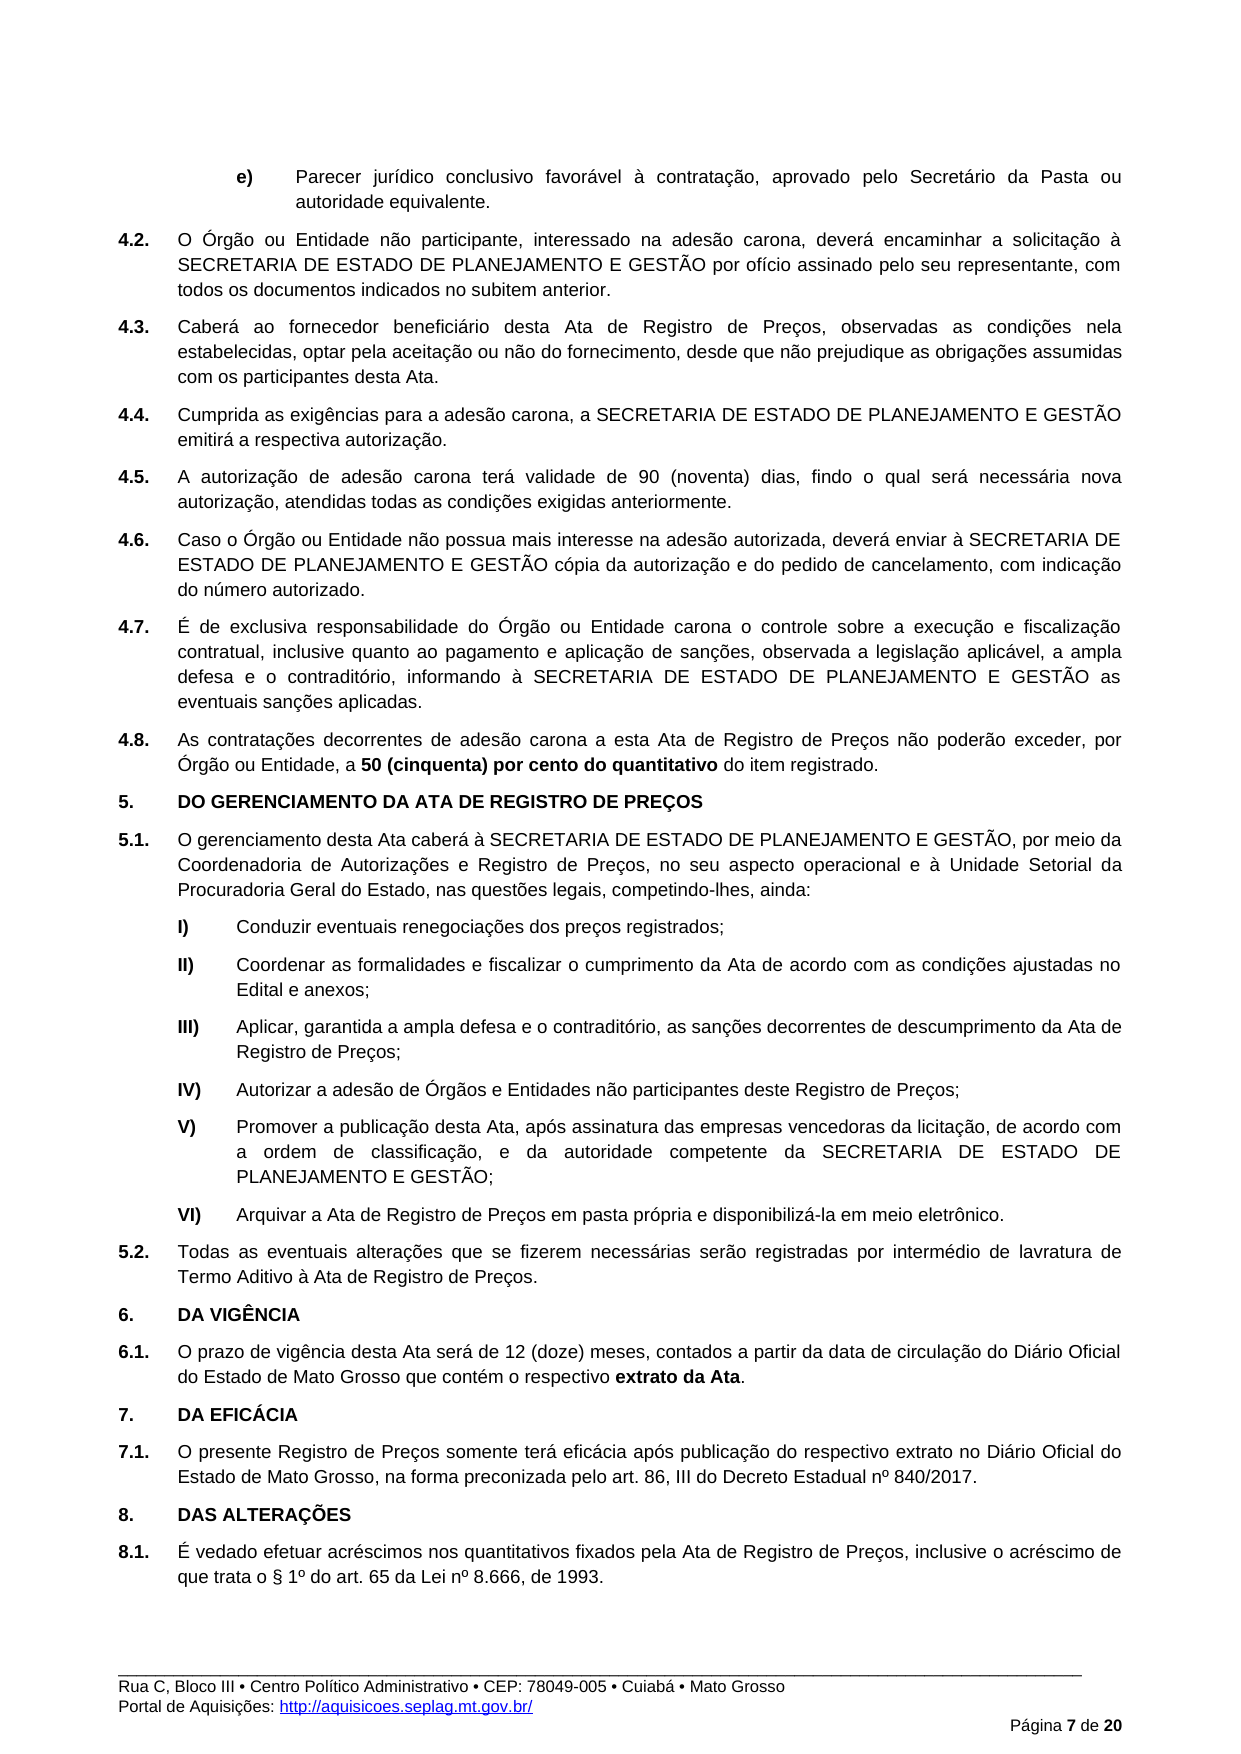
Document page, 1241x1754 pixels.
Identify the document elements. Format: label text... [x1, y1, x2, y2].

list Todas as eventuais alterações que se fizerem necessárias serão registradas por intermédio de lavratura de Termo Aditivo à Ata de Registro de Preços. [118, 1237, 1122, 1287]
list Coordenar as formalidades e fiscalizar o cumprimento da Ata de acordo com as condições ajustadas no Edital e anexos; [177, 950, 1122, 1000]
list Aplicar, garantida a ampla defesa e o contraditório, as sanções decorrentes de descumprimento da Ata de Registro de Preços; [177, 1012, 1122, 1062]
list O gerenciamento desta Ata caberá à SECRETARIA DE ESTADO DE PLANEJAMENTO E GESTÃO, por meio da Coordenadoria de Autorizações e Registro de Preços, no seu aspecto operacional e à Unidade Setorial da Procuradoria Geral do Estado, nas questões legais, competindo-lhes, ainda: [118, 825, 1122, 900]
list O Órgão ou Entidade não participante, interessado na adesão carona, deverá encaminhar a solicitação à SECRETARIA DE ESTADO DE PLANEJAMENTO E GESTÃO por ofício assinado pelo seu representante, com todos os documentos indicados no subitem anterior. [118, 225, 1122, 300]
list DO GERENCIAMENTO DA ATA DE REGISTRO DE PREÇOS [118, 787, 1122, 812]
list O presente Registro de Preços somente terá eficácia após publicação do respectivo extrato no Diário Oficial do Estado de Mato Grosso, na forma preconizada pelo art. 86, III do Decreto Estadual nº 840/2017. [118, 1437, 1122, 1487]
list O prazo de vigência desta Ata será de 12 (doze) meses, contados a partir da data de circulação do Diário Oficial do Estado de Mato Grosso que contém o respectivo extrato da Ata. [118, 1337, 1122, 1387]
list Parecer jurídico conclusivo favorável à contratação, aprovado pelo Secretário da Pasta ou autoridade equivalente. [236, 162, 1122, 212]
list Caberá ao fornecedor beneficiário desta Ata de Registro de Preços, observadas as condições nela estabelecidas, optar pela aceitação ou não do fornecimento, desde que não prejudique as obrigações assumidas com os participantes desta Ata. [118, 312, 1122, 387]
list É vedado efetuar acréscimos nos quantitativos fixados pela Ata de Registro de Preços, inclusive o acréscimo de que trata o § 1º do art. 65 da Lei nº 8.666, de 1993. [118, 1537, 1122, 1587]
list Conduzir eventuais renegociações dos preços registrados; [177, 912, 1122, 937]
list Promover a publicação desta Ata, após assinatura das empresas vencedoras da licitação, de acordo com a ordem de classificação, e da autoridade competente da SECRETARIA DE ESTADO DE PLANEJAMENTO E GESTÃO; [177, 1112, 1122, 1187]
list DAS ALTERAÇÕES [118, 1500, 1122, 1525]
list A autorização de adesão carona terá validade de 90 (noventa) dias, findo o qual será necessária nova autorização, atendidas todas as condições exigidas anteriormente. [118, 462, 1122, 512]
list DA EFICÁCIA [118, 1400, 1122, 1425]
list DA VIGÊNCIA [118, 1300, 1122, 1325]
list As contratações decorrentes de adesão carona a esta Ata de Registro de Preços não poderão exceder, por Órgão ou Entidade, a 50 (cinquenta) por cento do quantitativo do item registrado. [118, 725, 1122, 775]
list Arquivar a Ata de Registro de Preços em pasta própria e disponibilizá-la em meio eletrônico. [177, 1200, 1122, 1225]
list Caso o Órgão ou Entidade não possua mais interesse na adesão autorizada, deverá enviar à SECRETARIA DE ESTADO DE PLANEJAMENTO E GESTÃO cópia da autorização e do pedido de cancelamento, com indicação do número autorizado. [118, 525, 1122, 600]
list Cumprida as exigências para a adesão carona, a SECRETARIA DE ESTADO DE PLANEJAMENTO E GESTÃO emitirá a respectiva autorização. [118, 400, 1122, 450]
list É de exclusiva responsabilidade do Órgão ou Entidade carona o controle sobre a execução e fiscalização contratual, inclusive quanto ao pagamento e aplicação de sanções, observada a legislação aplicável, a ampla defesa e o contraditório, informando à SECRETARIA DE ESTADO DE PLANEJAMENTO E GESTÃO as eventuais sanções aplicadas. [118, 612, 1122, 712]
list Autorizar a adesão de Órgãos e Entidades não participantes deste Registro de Preços; [177, 1075, 1122, 1100]
